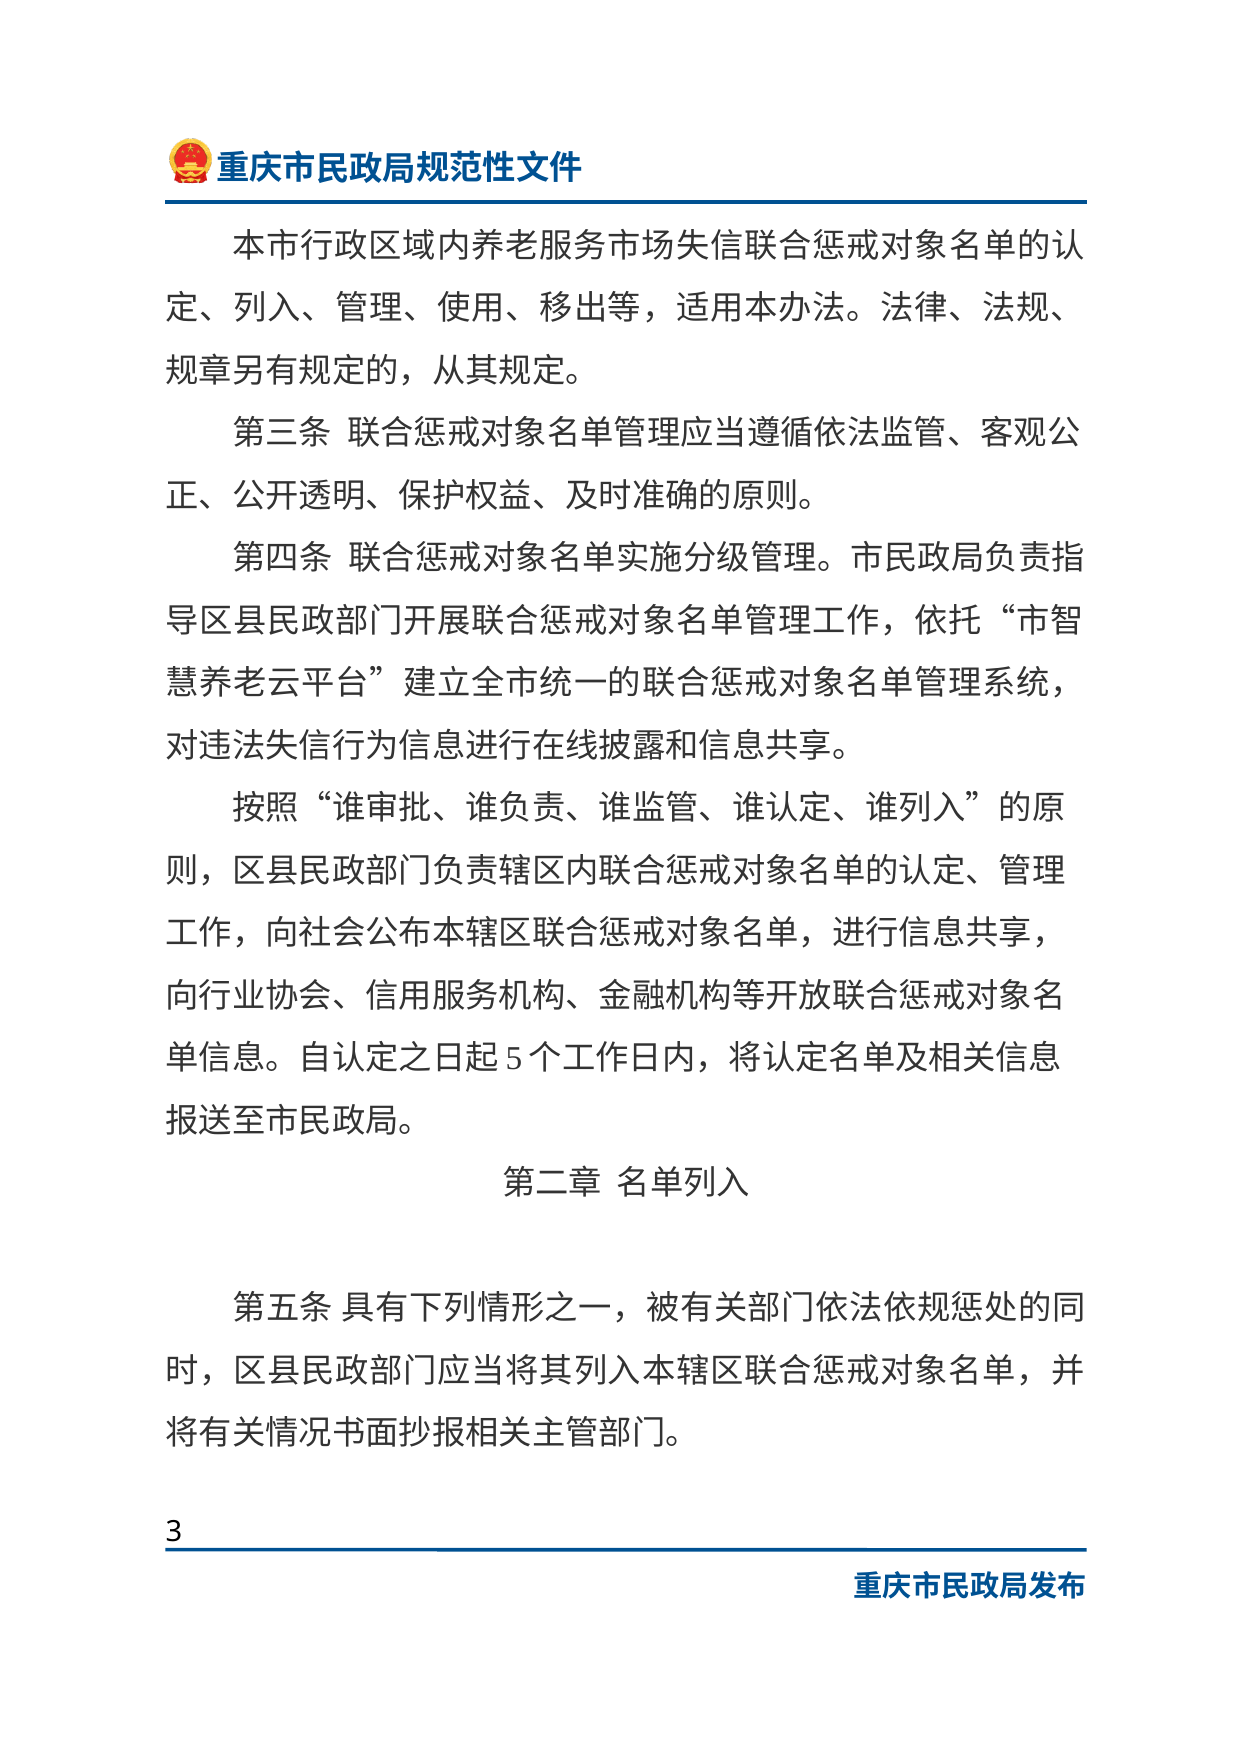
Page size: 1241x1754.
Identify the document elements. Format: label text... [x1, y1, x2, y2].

text 按照“谁审批、谁负责、谁监管、谁认定、谁列入”的原则，区县民政部门负责辖区内联合惩戒对象名单的认定、管理工作，向社会公布本辖区联合惩戒对象名单，进行信息共享，向行业协会、信用服务机构、金融机构等开放联合惩戒对象名单信息。自认定之日起5个工作日内，将认定名单及相关信息报送至市民政局。 [165, 770, 1087, 1145]
text 第三条 联合惩戒对象名单管理应当遵循依法监管、客观公正、公开透明、保护权益、及时准确的原则。 [165, 395, 1087, 520]
text 本市行政区域内养老服务市场失信联合惩戒对象名单的认定、列入、管理、使用、移出等，适用本办法。法律、法规、规章另有规定的，从其规定。 [165, 207, 1087, 395]
picture [165, 136, 216, 187]
text 第五条 具有下列情形之一，被有关部门依法依规惩处的同时，区县民政部门应当将其列入本辖区联合惩戒对象名单，并将有关情况书面抄报相关主管部门。 [165, 1270, 1087, 1457]
text 第二章 名单列入 [165, 1145, 1087, 1207]
text 第四条 联合惩戒对象名单实施分级管理。市民政局负责指导区县民政部门开展联合惩戒对象名单管理工作，依托“市智慧养老云平台”建立全市统一的联合惩戒对象名单管理系统，对违法失信行为信息进行在线披露和信息共享。 [165, 520, 1087, 770]
